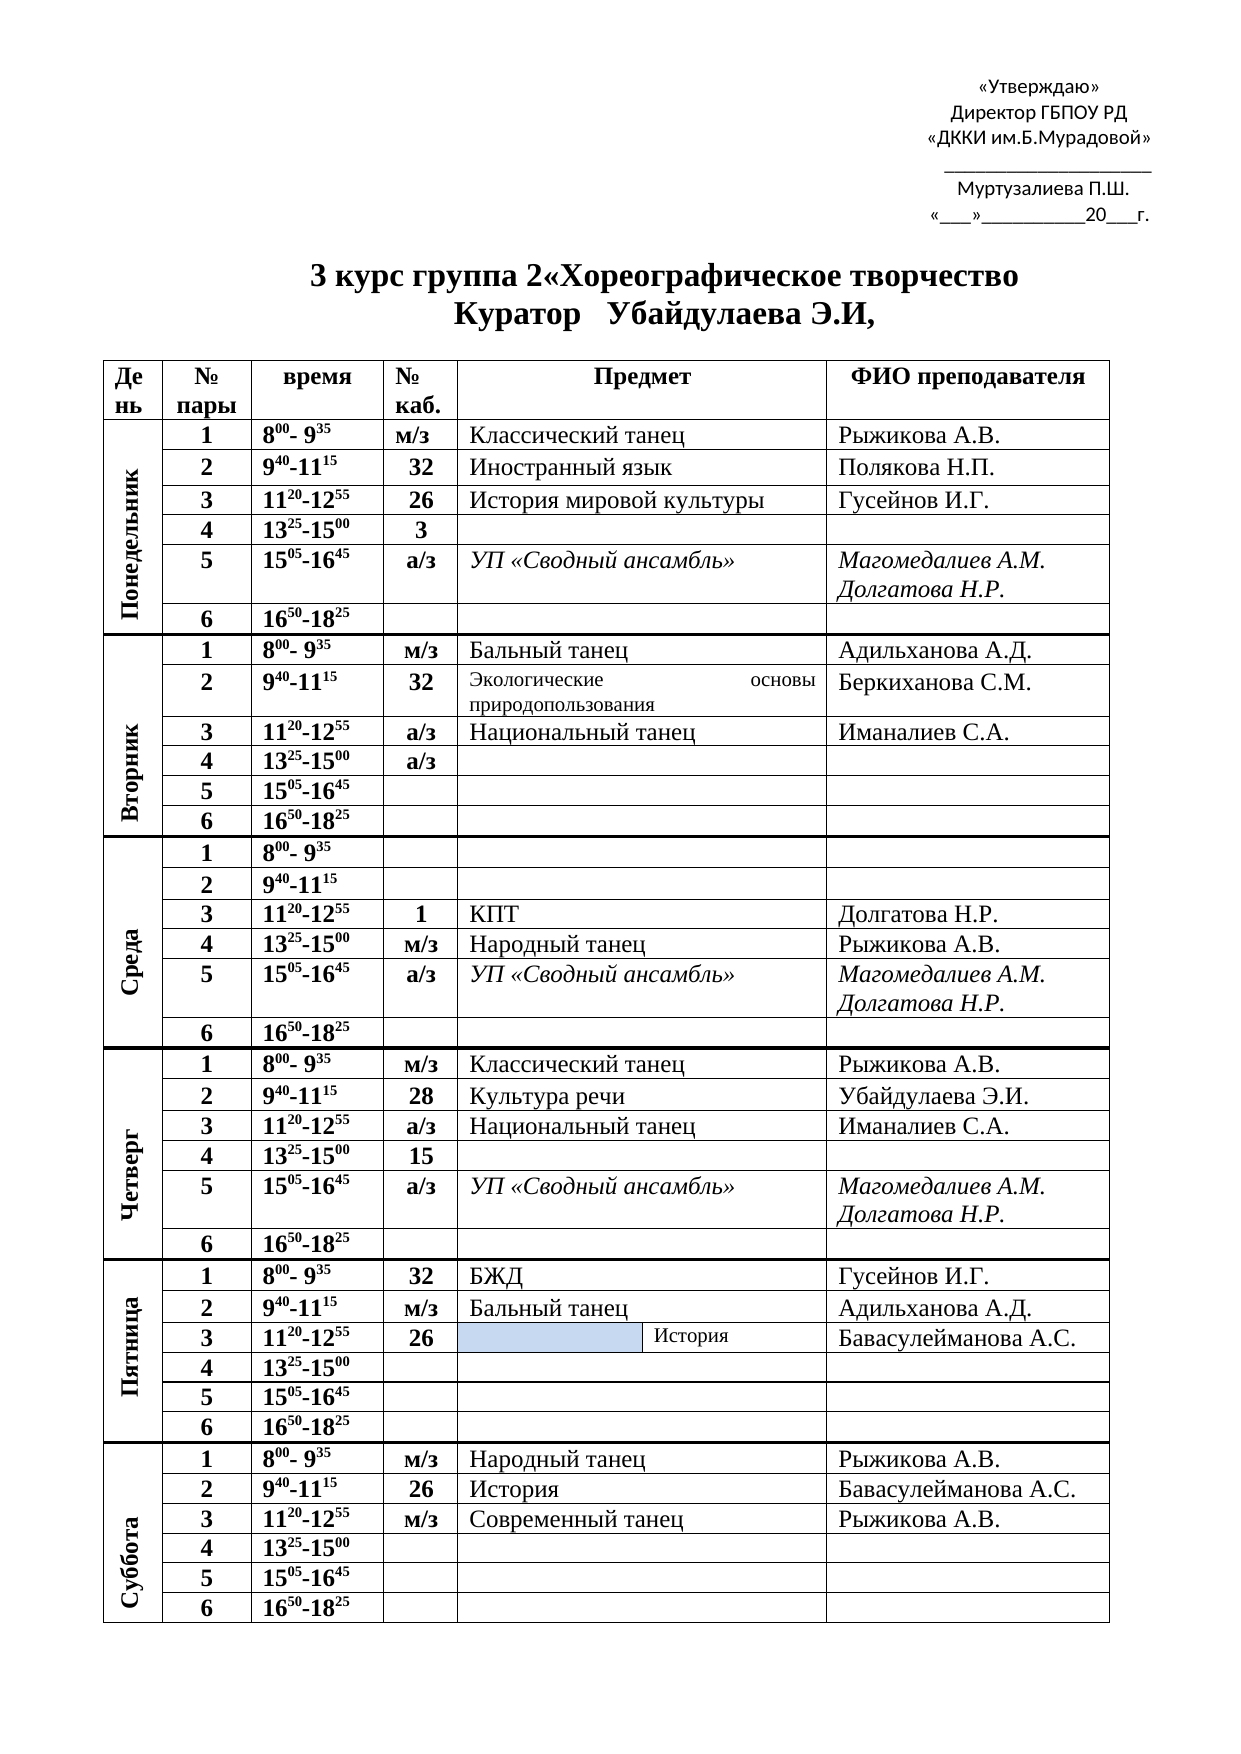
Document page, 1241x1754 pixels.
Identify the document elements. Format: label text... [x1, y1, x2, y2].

table_cell [458, 515, 826, 544]
table_header № каб. [384, 361, 457, 419]
table_cell 1650-1825 [252, 1412, 383, 1441]
table_cell Полякова Н.П. [827, 450, 1109, 484]
table_cell 5 [163, 1383, 251, 1411]
table_cell 15 [384, 1141, 457, 1170]
table_cell [458, 776, 826, 805]
table_cell КПТ [458, 900, 826, 928]
table_cell [458, 1229, 826, 1258]
table_cell 940-1115 [252, 1079, 383, 1110]
table_cell [384, 1534, 457, 1562]
table_cell [384, 838, 457, 867]
table_cell [384, 1018, 457, 1046]
table_cell 1505-1645 [252, 545, 383, 603]
table_cell [458, 1563, 826, 1592]
table_cell [384, 604, 457, 632]
table_cell 940-1115 [252, 450, 383, 484]
table_cell [458, 1412, 826, 1441]
table_cell УП «Сводный ансамбль» [458, 545, 826, 603]
table_cell 1120-1255 [252, 1323, 383, 1352]
table_cell 800- 935 [252, 1444, 383, 1473]
table_cell м/з [384, 1050, 457, 1078]
table_cell 4 [163, 1141, 251, 1170]
table_cell [827, 776, 1109, 805]
table_cell 6 [163, 1229, 251, 1258]
table_cell Бавасулейманова А.С. [827, 1474, 1109, 1503]
table_cell История [643, 1323, 826, 1352]
table_cell 6 [163, 1412, 251, 1441]
table_cell а/з [384, 1111, 457, 1140]
table_cell 5 [163, 545, 251, 603]
table_cell 1120-1255 [252, 1504, 383, 1532]
table_cell Суббота [104, 1444, 162, 1622]
table_cell [384, 868, 457, 898]
table_cell а/з [384, 545, 457, 603]
table_cell [827, 604, 1109, 632]
table_cell 6 [163, 806, 251, 835]
table_header № пары [163, 361, 251, 419]
text Куратор Убайдулаева Э.И, [177, 293, 1152, 332]
table_cell 3 [163, 717, 251, 745]
table_cell 1650-1825 [252, 1593, 383, 1622]
table_cell [827, 1593, 1109, 1622]
table_cell 1120-1255 [252, 1111, 383, 1140]
table_cell Народный танец [458, 929, 826, 958]
table_cell м/з [384, 1444, 457, 1473]
table_cell [827, 1353, 1109, 1381]
table_cell Долгатова Н.Р. [827, 900, 1109, 928]
table_cell 3 [163, 900, 251, 928]
table_cell Национальный танец [458, 717, 826, 745]
table_cell 1650-1825 [252, 1018, 383, 1046]
table_cell [827, 1018, 1109, 1046]
table_cell [458, 868, 826, 898]
table_cell Бальный танец [458, 636, 826, 664]
table_cell 5 [163, 959, 251, 1017]
table_cell Экологические основы природопользования [458, 665, 826, 716]
table_cell Иманалиев С.А. [827, 717, 1109, 745]
table_cell [384, 776, 457, 805]
table_cell Классический танец [458, 420, 826, 449]
table_cell 3 [384, 515, 457, 544]
table_cell 26 [384, 1323, 457, 1352]
table_cell 32 [384, 1261, 457, 1290]
table_cell 4 [163, 1534, 251, 1562]
table_cell 2 [163, 665, 251, 716]
table_cell Магомедалиев А.М. Долгатова Н.Р. [827, 1171, 1109, 1228]
table_cell [827, 868, 1109, 898]
text 3 курс группа 2«Хореографическое творчество [177, 255, 1152, 293]
table_cell Бальный танец [458, 1291, 826, 1322]
table_cell Иностранный язык [458, 450, 826, 484]
table_cell БЖД [458, 1261, 826, 1290]
table_cell м/з [384, 1291, 457, 1322]
table_cell Национальный танец [458, 1111, 826, 1140]
table_cell Убайдулаева Э.И. [827, 1079, 1109, 1110]
table_cell 26 [384, 1474, 457, 1503]
table_cell [458, 604, 826, 632]
table_cell [458, 1534, 826, 1562]
table_cell 1120-1255 [252, 717, 383, 745]
table_cell 2 [163, 1474, 251, 1503]
table_cell Магомедалиев А.М. Долгатова Н.Р. [827, 545, 1109, 603]
table_cell 1505-1645 [252, 959, 383, 1017]
table_cell [384, 1412, 457, 1441]
table_cell [384, 1593, 457, 1622]
table_cell 940-1115 [252, 868, 383, 898]
table_cell Магомедалиев А.М. Долгатова Н.Р. [827, 959, 1109, 1017]
table_cell 1 [163, 1444, 251, 1473]
table_cell 1325-1500 [252, 515, 383, 544]
table_cell [827, 746, 1109, 775]
table_cell 6 [163, 1018, 251, 1046]
table_cell 1325-1500 [252, 929, 383, 958]
table_cell 1650-1825 [252, 1229, 383, 1258]
table_cell 26 [384, 486, 457, 514]
table_cell [458, 746, 826, 775]
table_cell [827, 806, 1109, 835]
table_cell а/з [384, 746, 457, 775]
table_cell [384, 1353, 457, 1381]
table_cell Пятница [104, 1261, 162, 1441]
table_cell 1505-1645 [252, 1383, 383, 1411]
table_cell [384, 1383, 457, 1411]
table_cell 1120-1255 [252, 486, 383, 514]
table_cell 1 [163, 838, 251, 867]
table_cell [458, 806, 826, 835]
table_cell 1325-1500 [252, 746, 383, 775]
table_cell История мировой культуры [458, 486, 826, 514]
table_cell 1120-1255 [252, 900, 383, 928]
table_cell 1650-1825 [252, 806, 383, 835]
table_cell [458, 838, 826, 867]
table_cell 1 [163, 1261, 251, 1290]
table_cell [384, 1563, 457, 1592]
table_cell 1650-1825 [252, 604, 383, 632]
table_cell 2 [163, 1079, 251, 1110]
table_cell 1 [163, 420, 251, 449]
table_cell 6 [163, 604, 251, 632]
table_cell [827, 1412, 1109, 1441]
table_cell [827, 1141, 1109, 1170]
table_cell Среда [104, 838, 162, 1046]
table_cell 5 [163, 1563, 251, 1592]
table_cell 4 [163, 746, 251, 775]
table_cell 1505-1645 [252, 1563, 383, 1592]
table_cell [458, 1383, 826, 1411]
table_cell а/з [384, 717, 457, 745]
table_cell 800- 935 [252, 420, 383, 449]
table_cell а/з [384, 959, 457, 1017]
table_cell 1505-1645 [252, 776, 383, 805]
table_cell Рыжикова А.В. [827, 1444, 1109, 1473]
table_cell 1 [163, 1050, 251, 1078]
table_cell 1 [163, 636, 251, 664]
table_cell История [458, 1474, 826, 1503]
table_cell Современный танец [458, 1504, 826, 1532]
table_cell [827, 1534, 1109, 1562]
table_cell Адильханова А.Д. [827, 636, 1109, 664]
table_cell Рыжикова А.В. [827, 1050, 1109, 1078]
table_cell 2 [163, 1291, 251, 1322]
table_cell [827, 838, 1109, 867]
table_cell [458, 1353, 826, 1381]
table_cell [384, 806, 457, 835]
table_cell УП «Сводный ансамбль» [458, 959, 826, 1017]
table_cell 1325-1500 [252, 1534, 383, 1562]
table_cell Гусейнов И.Г. [827, 486, 1109, 514]
table_cell Гусейнов И.Г. [827, 1261, 1109, 1290]
table_cell 800- 935 [252, 1050, 383, 1078]
table_cell м/з [384, 420, 457, 449]
table_cell 940-1115 [252, 1291, 383, 1322]
table_cell а/з [384, 1171, 457, 1228]
table_header Предмет [458, 361, 826, 419]
table_cell [458, 1323, 642, 1352]
table_cell [827, 1383, 1109, 1411]
table_cell Адильханова А.Д. [827, 1291, 1109, 1322]
table_cell 1505-1645 [252, 1171, 383, 1228]
table_cell Иманалиев С.А. [827, 1111, 1109, 1140]
table_header День [104, 361, 162, 419]
table_cell 32 [384, 665, 457, 716]
table_cell 28 [384, 1079, 457, 1110]
table_cell 5 [163, 1171, 251, 1228]
table_cell 3 [163, 1504, 251, 1532]
table_header время [252, 361, 383, 419]
table_cell Культура речи [458, 1079, 826, 1110]
table_cell Рыжикова А.В. [827, 929, 1109, 958]
table_cell 2 [163, 450, 251, 484]
table_cell УП «Сводный ансамбль» [458, 1171, 826, 1228]
table_cell 3 [163, 486, 251, 514]
table_cell Рыжикова А.В. [827, 420, 1109, 449]
table_cell Беркиханова С.М. [827, 665, 1109, 716]
table_cell 4 [163, 515, 251, 544]
table_cell [827, 515, 1109, 544]
table_cell Рыжикова А.В. [827, 1504, 1109, 1532]
table_cell [458, 1018, 826, 1046]
table_cell м/з [384, 636, 457, 664]
table_cell м/з [384, 929, 457, 958]
table_cell 1 [384, 900, 457, 928]
table_cell [827, 1563, 1109, 1592]
table_header ФИО преподавателя [827, 361, 1109, 419]
table_cell [384, 1229, 457, 1258]
table_cell [458, 1141, 826, 1170]
table_cell 940-1115 [252, 665, 383, 716]
table_cell 940-1115 [252, 1474, 383, 1503]
table_cell 3 [163, 1323, 251, 1352]
table_cell Народный танец [458, 1444, 826, 1473]
table_cell Вторник [104, 636, 162, 835]
table_cell 800- 935 [252, 1261, 383, 1290]
table_cell 800- 935 [252, 636, 383, 664]
table_cell 4 [163, 929, 251, 958]
table_cell 1325-1500 [252, 1353, 383, 1381]
table_cell 5 [163, 776, 251, 805]
table_cell Понедельник [104, 420, 162, 632]
table_cell Четверг [104, 1050, 162, 1258]
table_cell 6 [163, 1593, 251, 1622]
table_cell [827, 1229, 1109, 1258]
table_cell 3 [163, 1111, 251, 1140]
table_cell 800- 935 [252, 838, 383, 867]
table_cell 4 [163, 1353, 251, 1381]
table_cell [458, 1593, 826, 1622]
table_cell м/з [384, 1504, 457, 1532]
table_cell 32 [384, 450, 457, 484]
table_cell 2 [163, 868, 251, 898]
table_cell 1325-1500 [252, 1141, 383, 1170]
table_cell Классический танец [458, 1050, 826, 1078]
table_cell Бавасулейманова А.С. [827, 1323, 1109, 1352]
